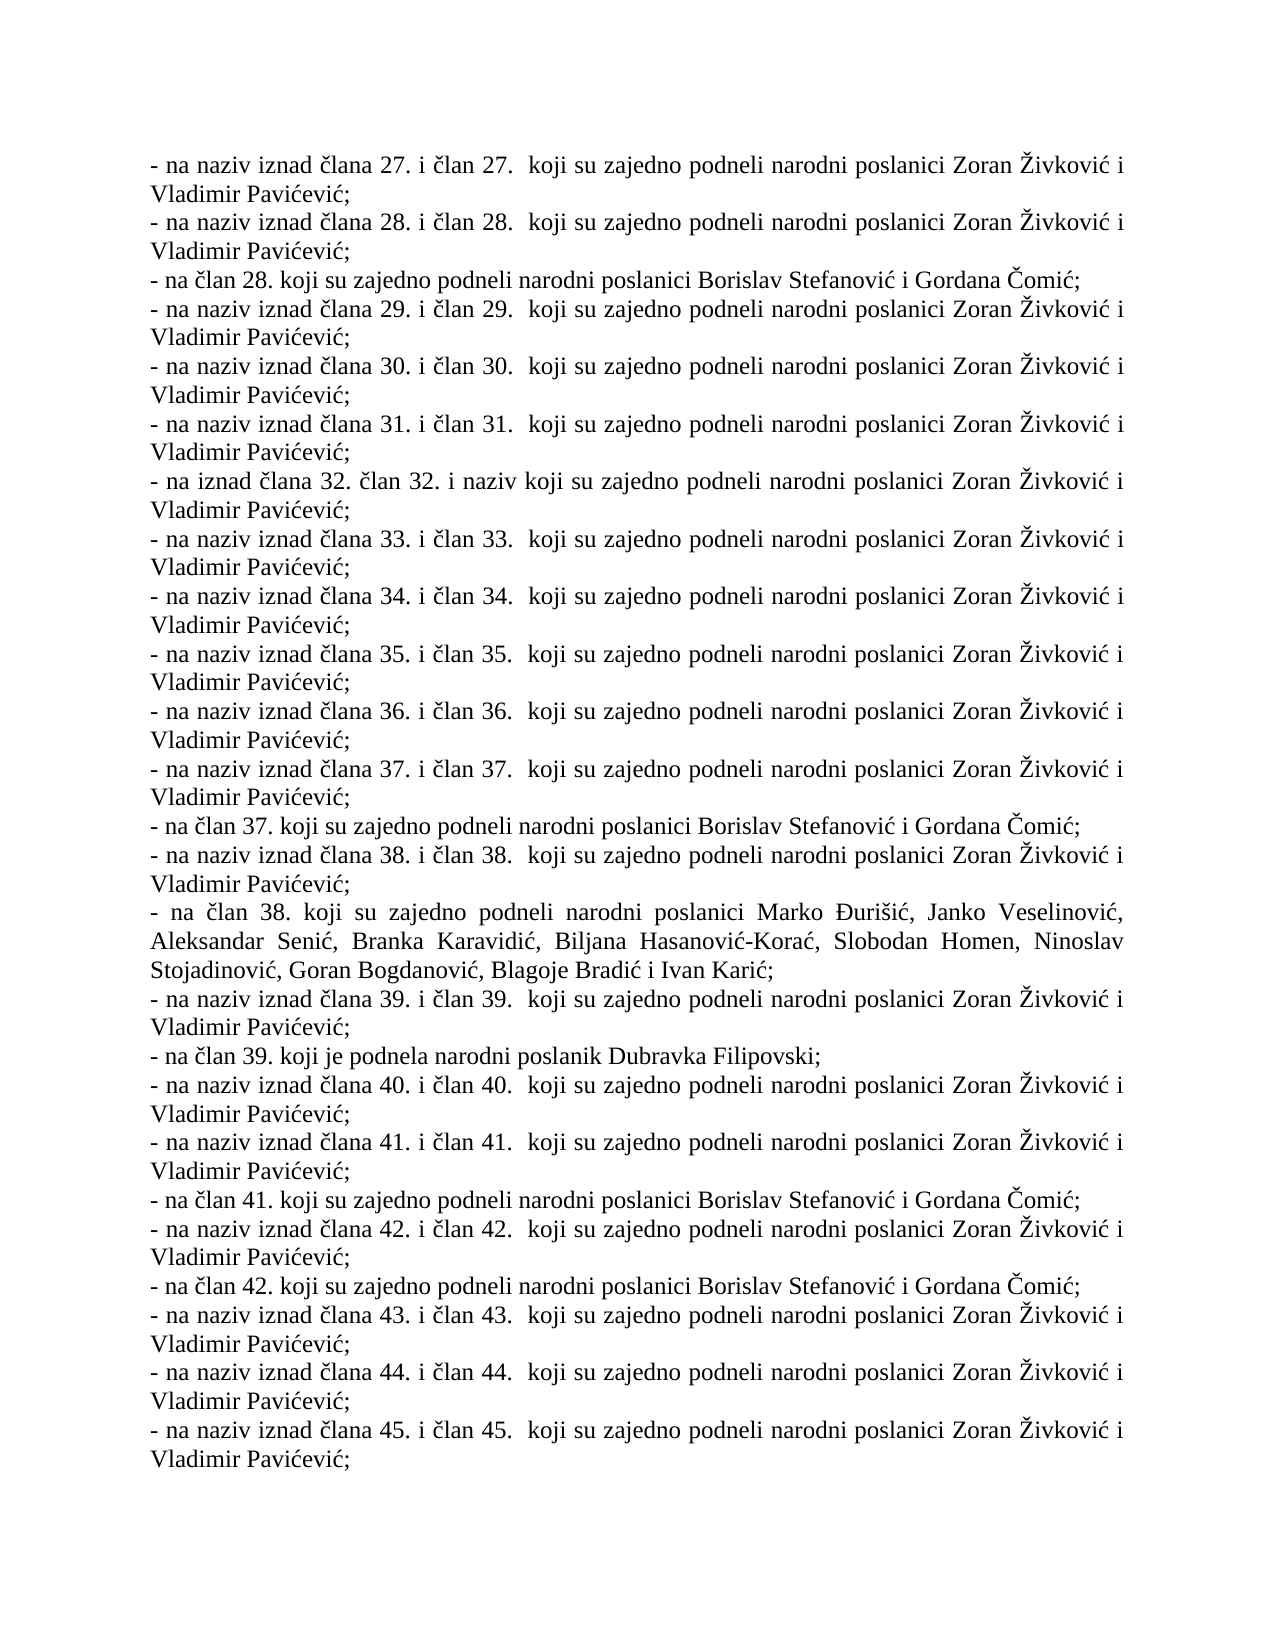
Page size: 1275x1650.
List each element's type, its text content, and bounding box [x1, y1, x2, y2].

text - na član 39. koji je podnela narodni poslanik Dubravka Filipovski; [150, 1041, 1125, 1070]
text - na naziv iznad člana 34. i član 34. koji su zajedno podneli narodni poslanici Zoran Živković i Vladimir Pavićević; [150, 581, 1125, 639]
text - na naziv iznad člana 27. i član 27. koji su zajedno podneli narodni poslanici Zoran Živković i Vladimir Pavićević; [150, 150, 1125, 207]
text - na naziv iznad člana 35. i član 35. koji su zajedno podneli narodni poslanici Zoran Živković i Vladimir Pavićević; [150, 639, 1125, 696]
text - na član 42. koji su zajedno podneli narodni poslanici Borislav Stefanović i Gordana Čomić; [150, 1271, 1125, 1300]
text - na naziv iznad člana 44. i član 44. koji su zajedno podneli narodni poslanici Zoran Živković i Vladimir Pavićević; [150, 1357, 1125, 1415]
text - na naziv iznad člana 33. i član 33. koji su zajedno podneli narodni poslanici Zoran Živković i Vladimir Pavićević; [150, 524, 1125, 581]
text - na naziv iznad člana 29. i član 29. koji su zajedno podneli narodni poslanici Zoran Živković i Vladimir Pavićević; [150, 294, 1125, 351]
text - na naziv iznad člana 28. i član 28. koji su zajedno podneli narodni poslanici Zoran Živković i Vladimir Pavićević; [150, 207, 1125, 265]
text - na naziv iznad člana 37. i član 37. koji su zajedno podneli narodni poslanici Zoran Živković i Vladimir Pavićević; [150, 754, 1125, 811]
text - na naziv iznad člana 40. i član 40. koji su zajedno podneli narodni poslanici Zoran Živković i Vladimir Pavićević; [150, 1070, 1125, 1127]
text - na naziv iznad člana 30. i član 30. koji su zajedno podneli narodni poslanici Zoran Živković i Vladimir Pavićević; [150, 351, 1125, 409]
text - na član 38. koji su zajedno podneli narodni poslanici Marko Đurišić, Janko Veselinović, Aleksandar Senić, Branka Karavidić, Biljana Hasanović-Korać, Slobodan Homen, Ninoslav Stojadinović, Goran Bogdanović, Blagoje Bradić i Ivan Karić; [150, 897, 1125, 984]
text - na naziv iznad člana 43. i član 43. koji su zajedno podneli narodni poslanici Zoran Živković i Vladimir Pavićević; [150, 1300, 1125, 1357]
text - na naziv iznad člana 42. i član 42. koji su zajedno podneli narodni poslanici Zoran Živković i Vladimir Pavićević; [150, 1214, 1125, 1271]
text - na naziv iznad člana 39. i član 39. koji su zajedno podneli narodni poslanici Zoran Živković i Vladimir Pavićević; [150, 984, 1125, 1041]
text - na naziv iznad člana 41. i član 41. koji su zajedno podneli narodni poslanici Zoran Živković i Vladimir Pavićević; [150, 1127, 1125, 1185]
text - na naziv iznad člana 45. i član 45. koji su zajedno podneli narodni poslanici Zoran Živković i Vladimir Pavićević; [150, 1415, 1125, 1472]
text - na član 37. koji su zajedno podneli narodni poslanici Borislav Stefanović i Gordana Čomić; [150, 811, 1125, 840]
text - na iznad člana 32. član 32. i naziv koji su zajedno podneli narodni poslanici Zoran Živković i Vladimir Pavićević; [150, 466, 1125, 524]
text - na naziv iznad člana 38. i član 38. koji su zajedno podneli narodni poslanici Zoran Živković i Vladimir Pavićević; [150, 840, 1125, 897]
text - na naziv iznad člana 36. i član 36. koji su zajedno podneli narodni poslanici Zoran Živković i Vladimir Pavićević; [150, 696, 1125, 754]
text - na član 28. koji su zajedno podneli narodni poslanici Borislav Stefanović i Gordana Čomić; [150, 265, 1125, 294]
text - na naziv iznad člana 31. i član 31. koji su zajedno podneli narodni poslanici Zoran Živković i Vladimir Pavićević; [150, 409, 1125, 466]
text - na član 41. koji su zajedno podneli narodni poslanici Borislav Stefanović i Gordana Čomić; [150, 1185, 1125, 1214]
